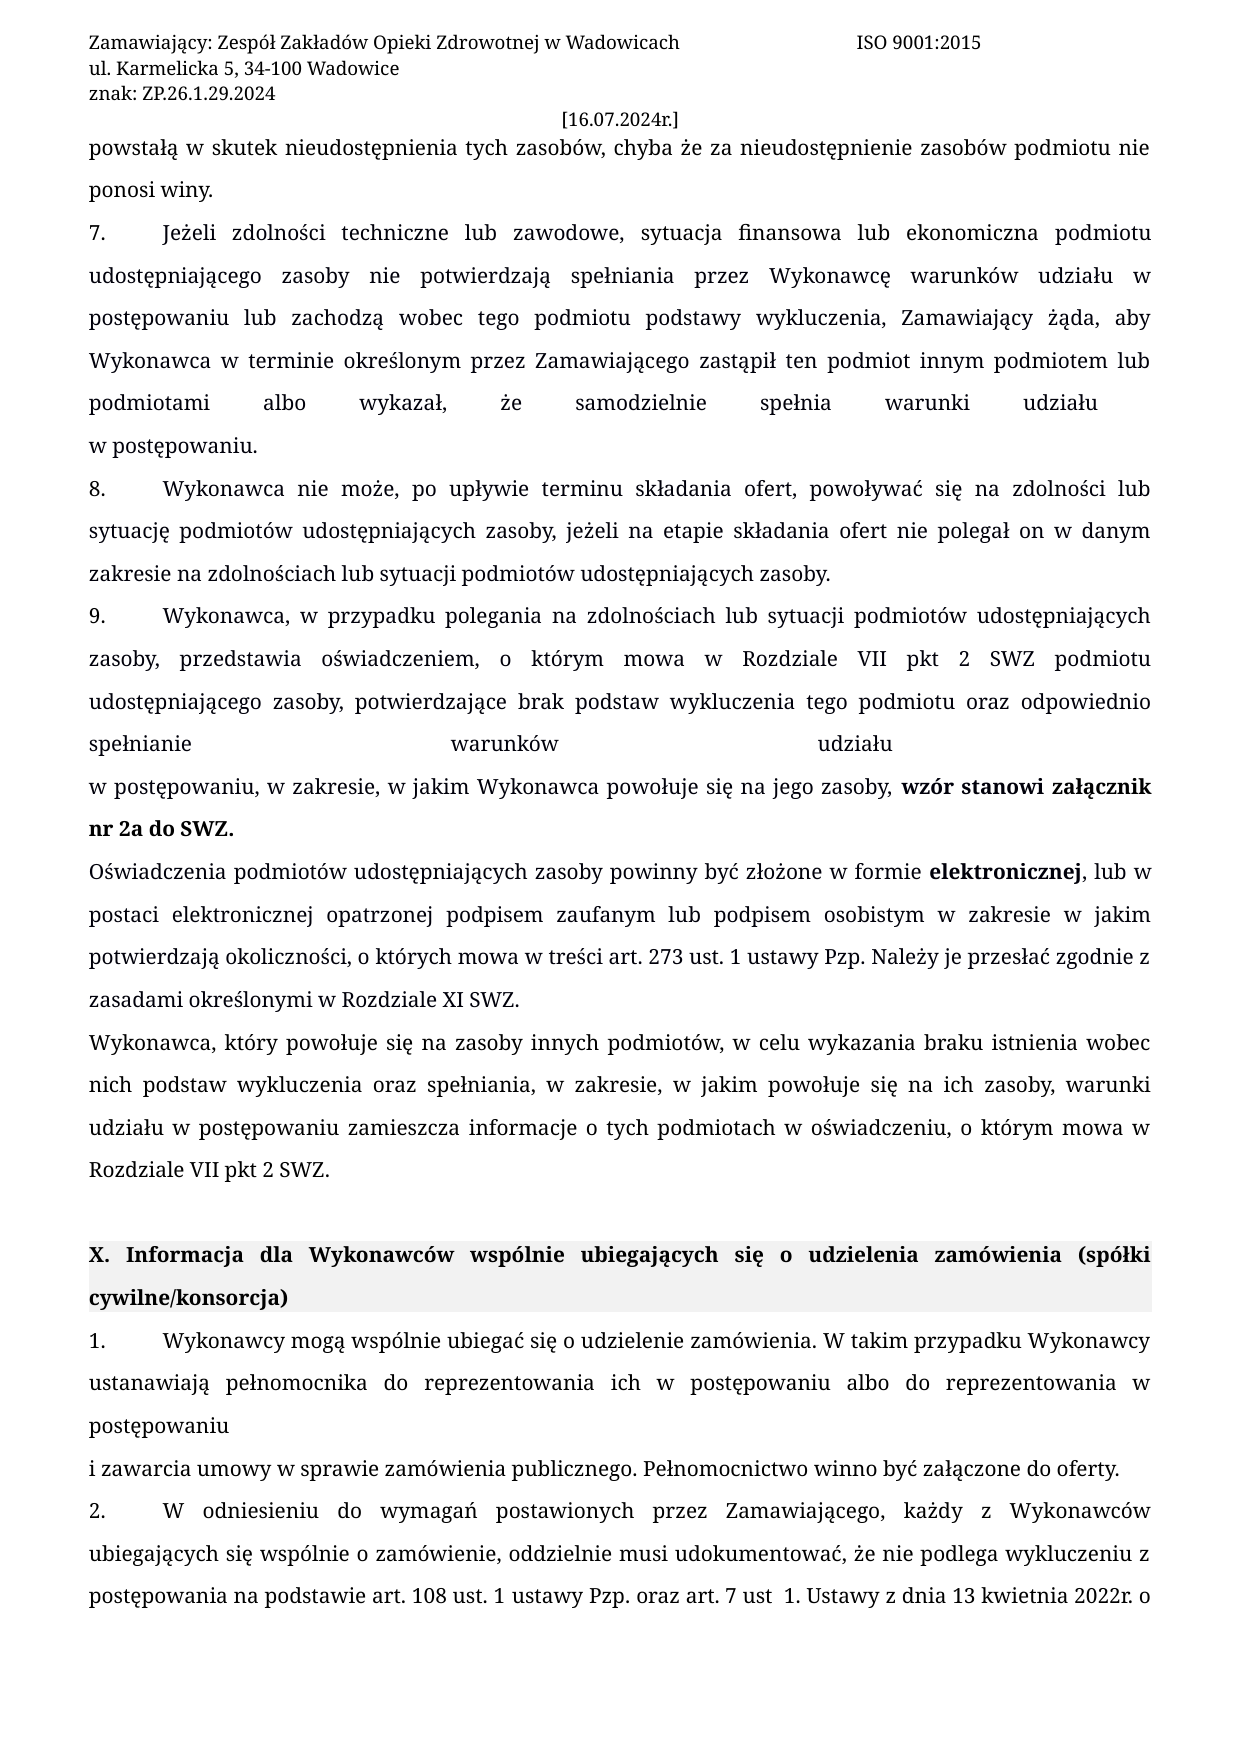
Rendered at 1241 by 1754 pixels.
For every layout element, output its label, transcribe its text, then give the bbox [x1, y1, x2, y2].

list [89, 1496, 1152, 1610]
text Oświadczenia podmiotów udostępniających zasoby powinny być złożone w formie elektronicznej, lub w postaci elektronicznej opatrzonej podpisem zaufanym lub podpisem osobistym w zakresie w jakim potwierdzają okoliczności, o których mowa w treści art. 273 ust. 1 ustawy Pzp. Należy je przesłać zgodnie z zasadami określonymi w Rozdziale XI SWZ. [89, 857, 1152, 1013]
list Wykonawca, w przypadku polegania na zdolnościach lub sytuacji podmiotów udostępniających zasoby, przedstawia oświadczeniem, o którym mowa w Rozdziale VII pkt 2 SWZ podmiotu udostępniającego zasoby, potwierdzające brak podstaw wykluczenia tego podmiotu oraz odpowiednio spełnianie warunków udziału w postępowaniu, w zakresie, w jakim Wykonawca powołuje się na jego zasoby, wzór stanowi załącznik nr 2a do SWZ. [89, 602, 1152, 843]
subtitle X. Informacja dla Wykonawców wspólnie ubiegających się o udzielenia zamówienia (spółki cywilne/konsorcja) [89, 1241, 1152, 1312]
list Wykonawca nie może, po upływie terminu składania ofert, powoływać się na zdolności lub sytuację podmiotów udostępniających zasoby, jeżeli na etapie składania ofert nie polegał on w danym zakresie na zdolnościach lub sytuacji podmiotów udostępniających zasoby. [89, 474, 1152, 587]
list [89, 133, 1152, 204]
list Jeżeli zdolności techniczne lub zawodowe, sytuacja finansowa lub ekonomiczna podmiotu udostępniającego zasoby nie potwierdzają spełniania przez Wykonawcę warunków udziału w postępowaniu lub zachodzą wobec tego podmiotu podstawy wykluczenia, Zamawiający żąda, aby Wykonawca w terminie określonym przez Zamawiającego zastąpił ten podmiot innym podmiotem lub podmiotami albo wykazał, że samodzielnie spełnia warunki udziału w postępowaniu. [89, 218, 1152, 459]
text Wykonawca, który powołuje się na zasoby innych podmiotów, w celu wykazania braku istnienia wobec nich podstaw wykluczenia oraz spełniania, w zakresie, w jakim powołuje się na ich zasoby, warunki udziału w postępowaniu zamieszcza informacje o tych podmiotach w oświadczeniu, o którym mowa w Rozdziale VII pkt 2 SWZ. [89, 1028, 1152, 1184]
list Wykonawcy mogą wspólnie ubiegać się o udzielenie zamówienia. W takim przypadku Wykonawcy ustanawiają pełnomocnika do reprezentowania ich w postępowaniu albo do reprezentowania w postępowaniu i zawarcia umowy w sprawie zamówienia publicznego. Pełnomocnictwo winno być załączone do oferty. [89, 1326, 1152, 1482]
